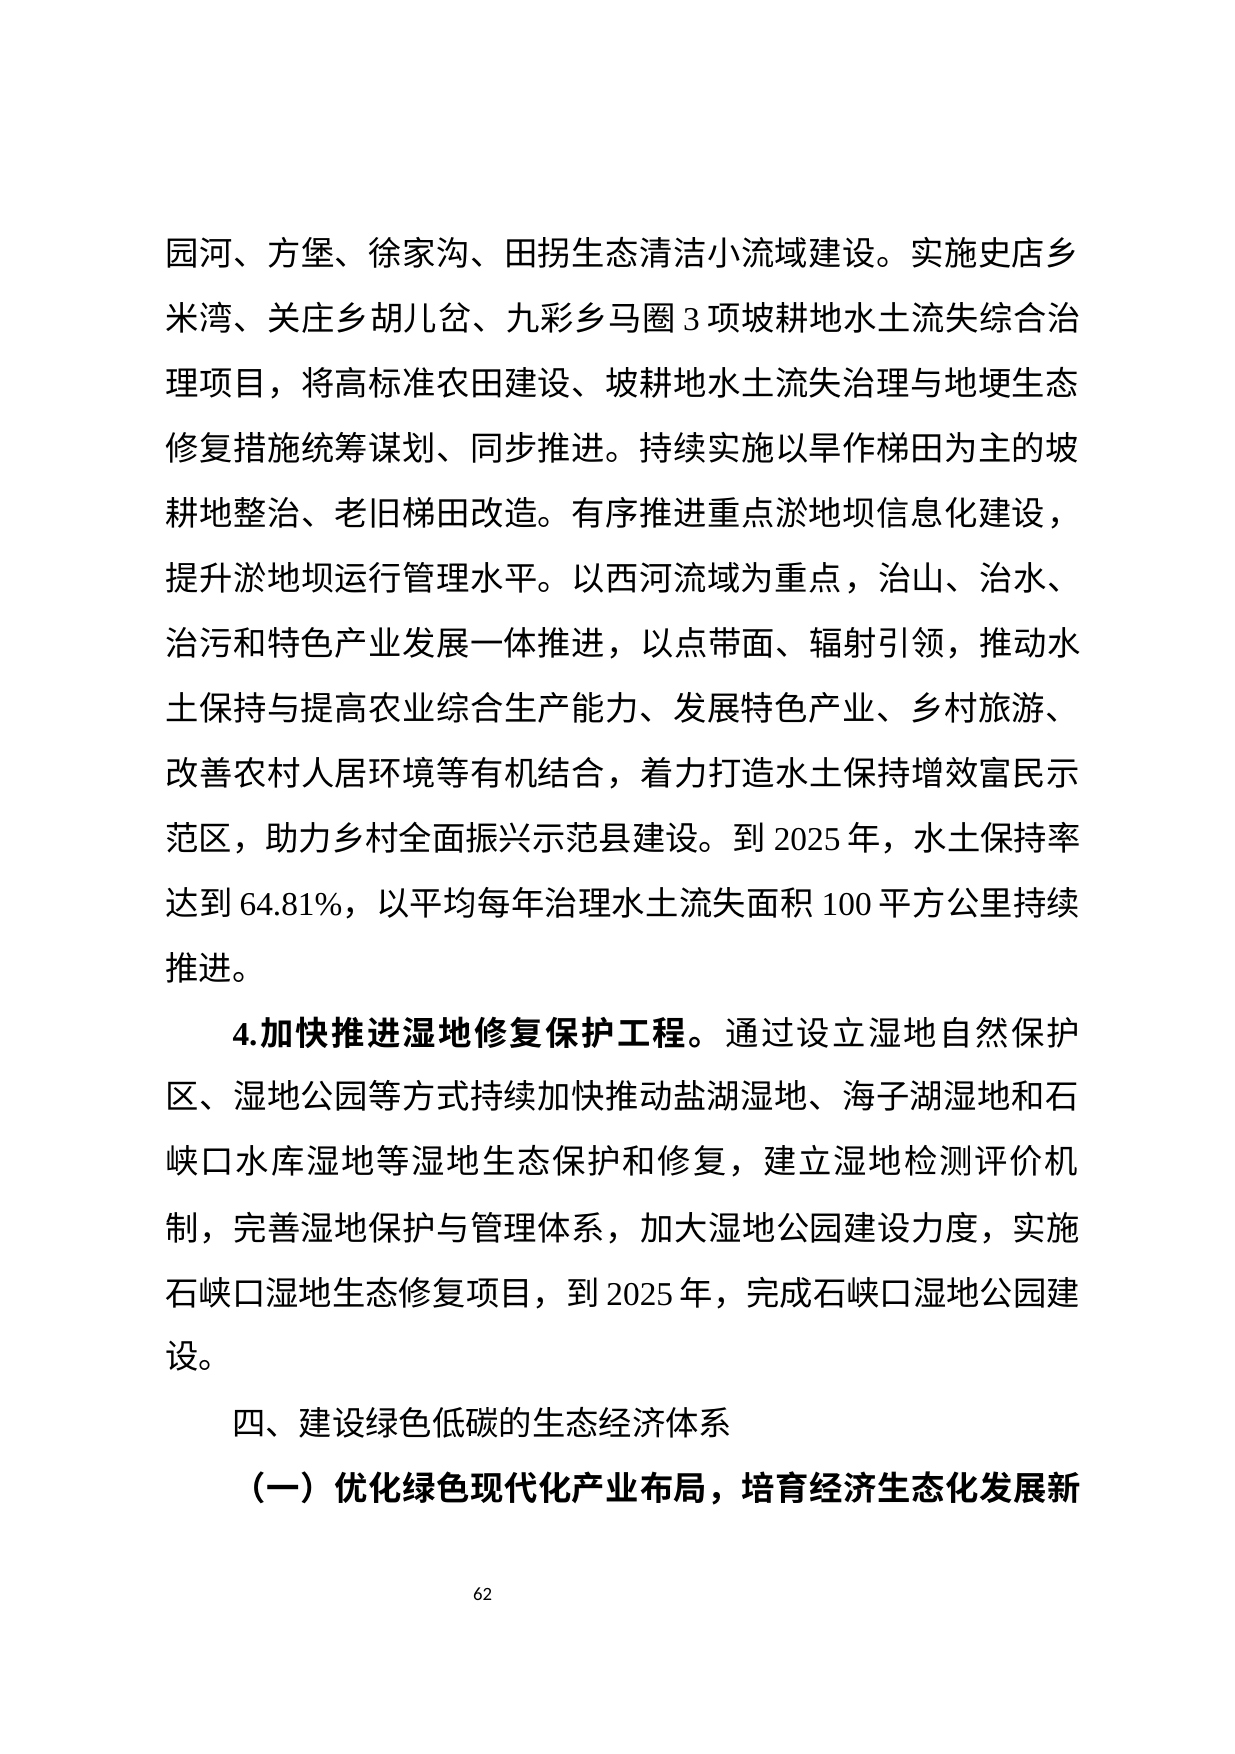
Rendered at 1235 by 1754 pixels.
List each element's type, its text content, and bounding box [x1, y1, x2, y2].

text 四、建设绿色低碳的生态经济体系 [165, 1388, 1081, 1453]
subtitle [165, 1453, 1081, 1518]
text 4.加快推进湿地修复保护工程。通过设立湿地自然保护区、湿地公园等方式持续加快推动盐湖湿地、海子湖湿地和石峡口水库湿地等湿地生态保护和修复，建立湿地检测评价机制，完善湿地保护与管理体系，加大湿地公园建设力度，实施石峡口湿地生态修复项目，到2025年，完成石峡口湿地公园建设。 [165, 998, 1081, 1388]
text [165, 218, 1081, 998]
